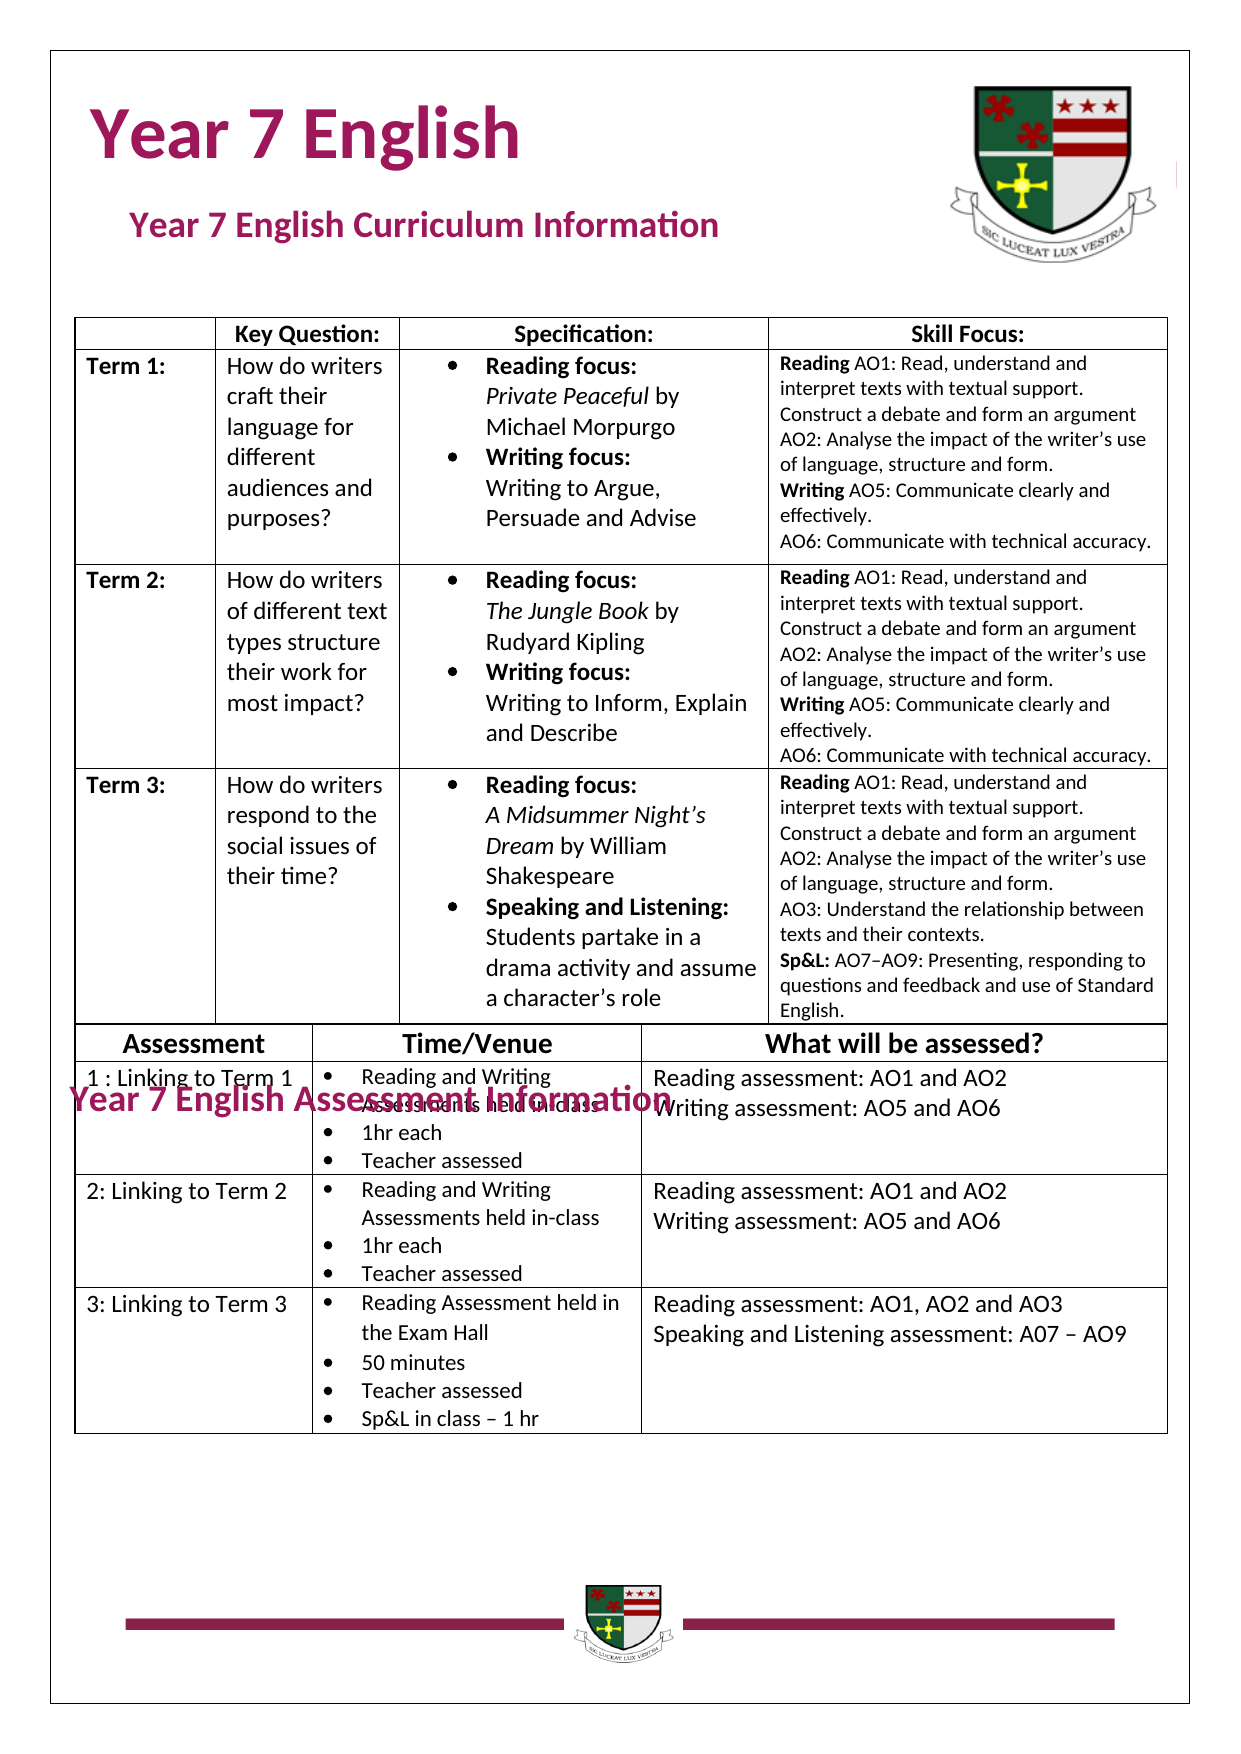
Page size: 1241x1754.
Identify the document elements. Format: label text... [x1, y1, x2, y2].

table_cell Term 3: [76, 769, 215, 1023]
table_header Skill Focus: [769, 318, 1167, 349]
table_header Time/Venue [313, 1025, 641, 1061]
table_header Specification: [400, 318, 768, 349]
table_cell Reading and Writing Assessments held in-class 1hr each Teacher assessed [313, 1062, 641, 1174]
table_cell How do writers respond to the social issues of their time? [216, 769, 399, 1023]
table_cell Term 2: [76, 565, 215, 768]
table_cell 3: Linking to Term 3 [76, 1288, 312, 1433]
table_cell 1 : Linking to Term 1 [76, 1062, 312, 1174]
table_cell Reading AO1: Read, understand and interpret texts with textual support. Construct a debate and form an argument AO2: Analyse the impact of the writer’s use of language, structure and form. Writing AO5: Communicate clearly and effectively. AO6: Communicate with technical accuracy. [769, 350, 1167, 563]
table_header [76, 318, 215, 349]
table_cell Reading AO1: Read, understand and interpret texts with textual support. Construct a debate and form an argument AO2: Analyse the impact of the writer’s use of language, structure and form. Writing AO5: Communicate clearly and effectively. AO6: Communicate with technical accuracy. [769, 565, 1167, 768]
picture [940, 61, 1177, 301]
table_cell Reading assessment: AO1 and AO2 Writing assessment: AO5 and AO6 [642, 1175, 1167, 1287]
table_cell Reading assessment: AO1 and AO2 Writing assessment: AO5 and AO6 [642, 1062, 1167, 1174]
table_header What will be assessed? [642, 1025, 1167, 1061]
table_cell Reading focus: The Jungle Book by Rudyard Kipling Writing focus: Writing to Inform, Explain and Describe [400, 565, 768, 768]
table_cell Reading focus: A Midsummer Night’s Dream by William Shakespeare Speaking and Listening: Students partake in a drama activity and assume a character’s role [400, 769, 768, 1023]
table_cell 2: Linking to Term 2 [76, 1175, 312, 1287]
table_cell How do writers craft their language for different audiences and purposes? [216, 350, 399, 563]
table_cell How do writers of different text types structure their work for most impact? [216, 565, 399, 768]
table_cell Reading and Writing Assessments held in-class 1hr each Teacher assessed [313, 1175, 641, 1287]
table_cell Reading Assessment held in the Exam Hall 50 minutes Teacher assessed Sp&L in class – 1 hr [313, 1288, 641, 1433]
table_header Assessment [76, 1025, 312, 1061]
table_cell Term 1: [76, 350, 215, 563]
table_header Key Question: [216, 318, 399, 349]
picture [125, 1572, 1115, 1670]
table_cell Reading assessment: AO1, AO2 and AO3 Speaking and Listening assessment: A07 – AO9 [642, 1288, 1167, 1433]
table_cell Reading focus: Private Peaceful by Michael Morpurgo Writing focus: Writing to Argue, Persuade and Advise [400, 350, 768, 563]
table_cell Reading AO1: Read, understand and interpret texts with textual support. Construct a debate and form an argument AO2: Analyse the impact of the writer’s use of language, structure and form. AO3: Understand the relationship between texts and their contexts. Sp&L: AO7–AO9: Presenting, responding to questions and feedback and use of Standard English. [769, 769, 1167, 1023]
